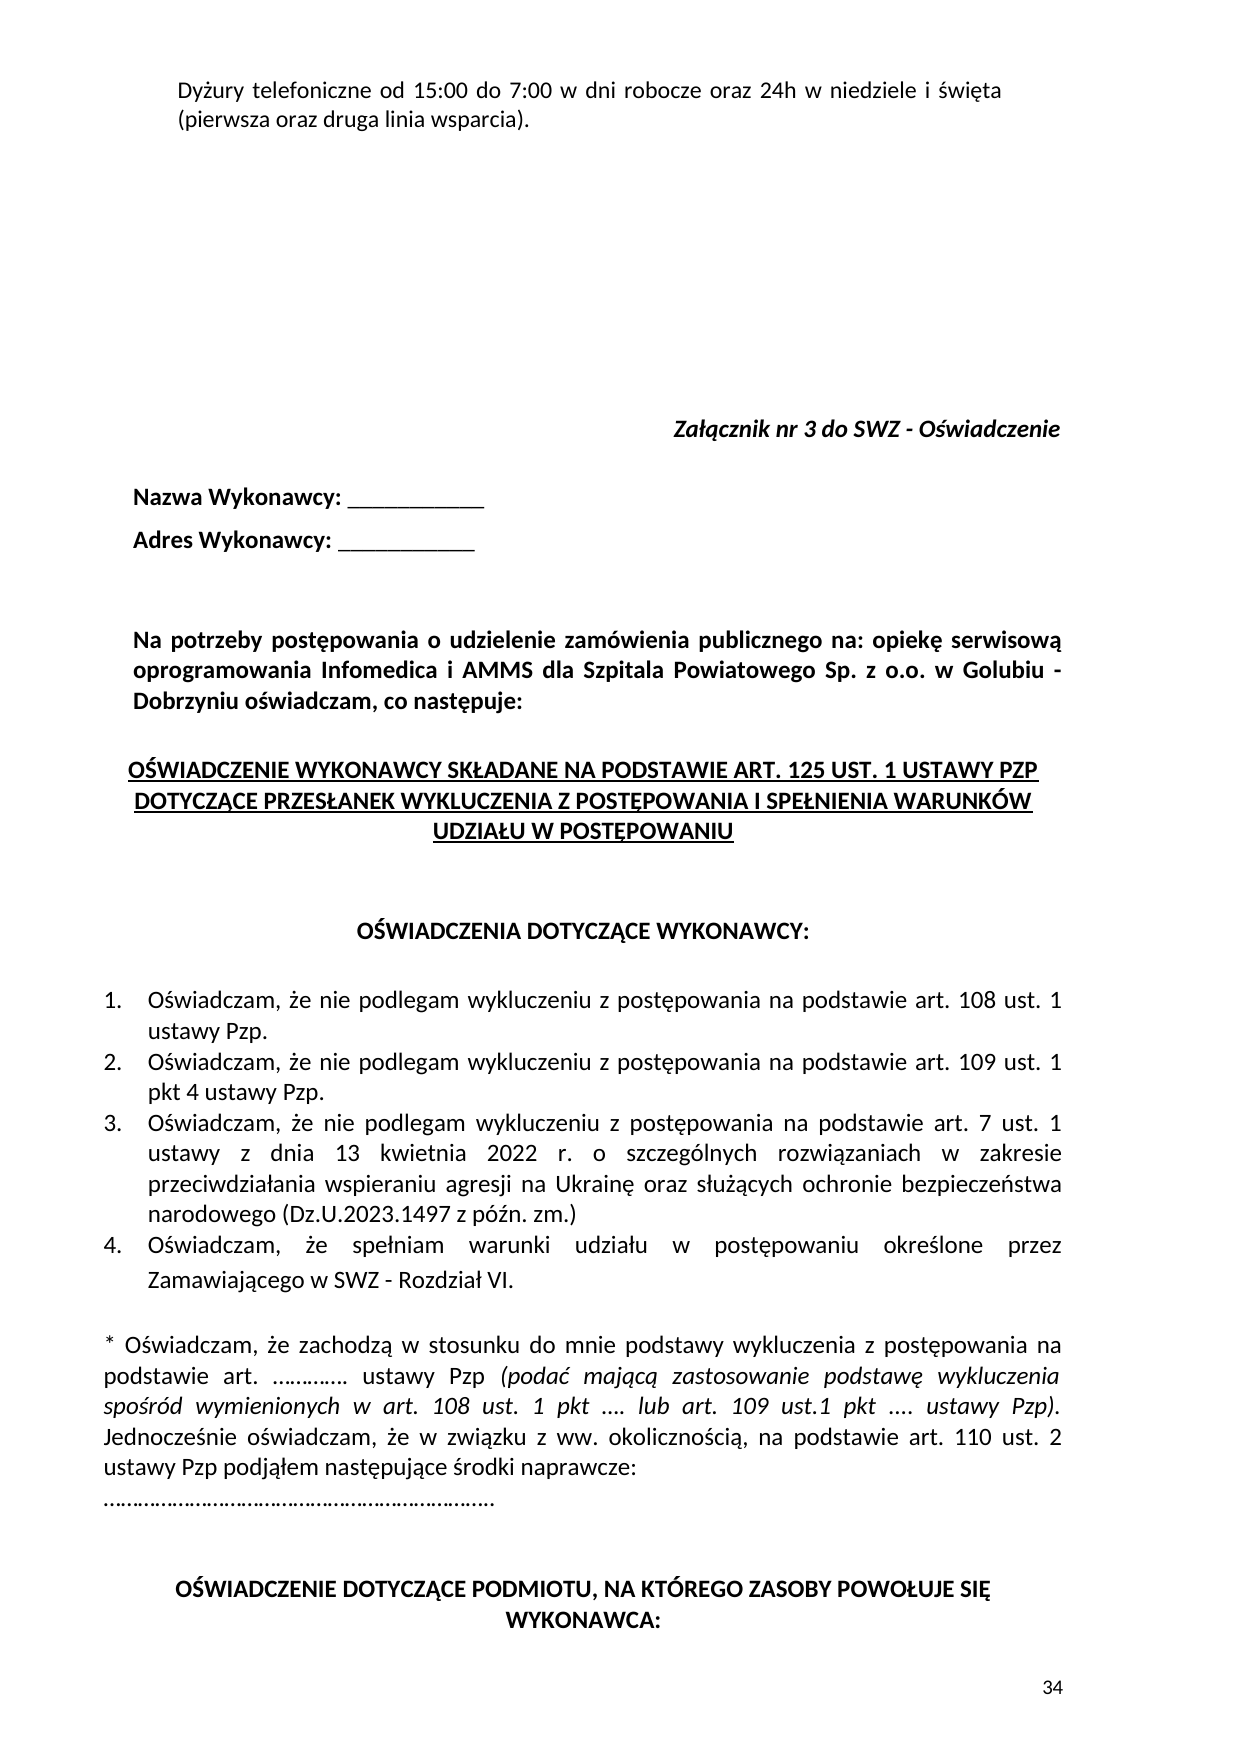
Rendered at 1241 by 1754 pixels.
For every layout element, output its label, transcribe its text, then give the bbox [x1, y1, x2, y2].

text * Oświadczam, że zachodzą w stosunku do mnie podstawy wykluczenia z postępowania na podstawie art. …………. ustawy Pzp (podać mającą zastosowanie podstawę wykluczenia spośród wymienionych w art. 108 ust. 1 pkt …. lub art. 109 ust.1 pkt .... ustawy Pzp). Jednocześnie oświadczam, że w związku z ww. okolicznością, na podstawie art. 110 ust. 2 ustawy Pzp podjąłem następujące środki naprawcze: [103, 1329, 1063, 1482]
text ………………………………………………………….. [103, 1482, 1063, 1512]
list Oświadczam, że nie podlegam wykluczeniu z postępowania na podstawie art. 109 ust. 1 pkt 4 ustawy Pzp. [103, 1046, 1063, 1107]
text Adres Wykonawcy: ___________ [133, 524, 1063, 554]
text OŚWIADCZENIE DOTYCZĄCE PODMIOTU, NA KTÓREGO ZASOBY POWOŁUJE SIĘ WYKONAWCA: [103, 1573, 1063, 1634]
list Oświadczam, że spełniam warunki udziału w postępowaniu określone przez Zamawiającego w SWZ - Rozdział VI. [103, 1229, 1063, 1294]
text OŚWIADCZENIE WYKONAWCY SKŁADANE NA PODSTAWIE ART. 125 UST. 1 USTAWY PZP DOTYCZĄCE PRZESŁANEK WYKLUCZENIA Z POSTĘPOWANIA I SPEŁNIENIA WARUNKÓW UDZIAŁU W POSTĘPOWANIU [103, 754, 1063, 846]
subtitle Załącznik nr 3 do SWZ - Oświadczenie [103, 413, 1063, 444]
text Nazwa Wykonawcy: ___________ [133, 481, 1063, 511]
list Oświadczam, że nie podlegam wykluczeniu z postępowania na podstawie art. 7 ust. 1 ustawy z dnia 13 kwietnia 2022 r. o szczególnych rozwiązaniach w zakresie przeciwdziałania wspieraniu agresji na Ukrainę oraz służących ochronie bezpieczeństwa narodowego (Dz.U.2023.1497 z późn. zm.) [103, 1107, 1063, 1229]
text Na potrzeby postępowania o udzielenie zamówienia publicznego na: opiekę serwisową oprogramowania Infomedica i AMMS dla Szpitala Powiatowego Sp. z o.o. w Golubiu - Dobrzyniu oświadczam, co następuje: [133, 624, 1063, 716]
list Oświadczam, że nie podlegam wykluczeniu z postępowania na podstawie art. 108 ust. 1 ustawy Pzp. [103, 985, 1063, 1046]
text Dyżury telefoniczne od 15:00 do 7:00 w dni robocze oraz 24h w niedziele i święta (pierwsza oraz druga linia wsparcia). [177, 75, 1004, 133]
text OŚWIADCZENIA DOTYCZĄCE WYKONAWCY: [103, 915, 1063, 946]
